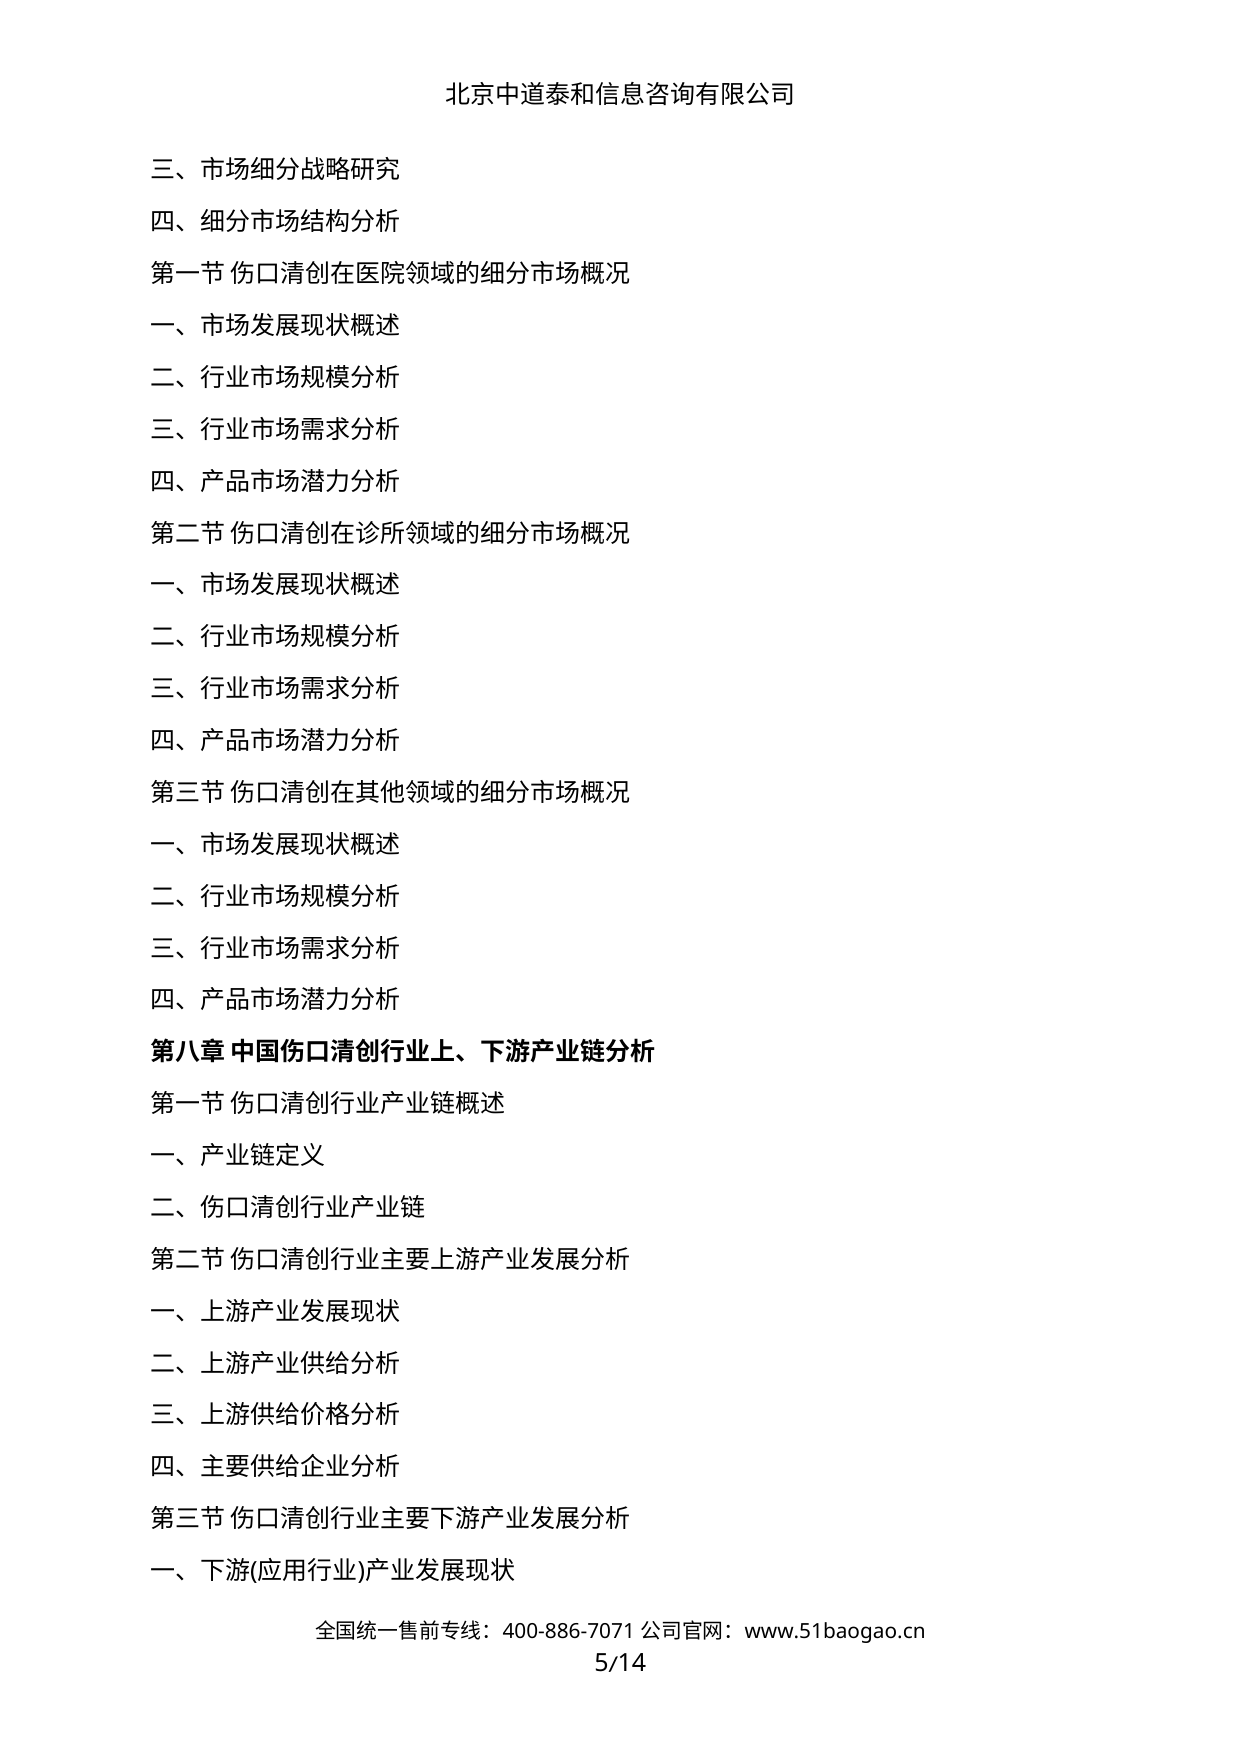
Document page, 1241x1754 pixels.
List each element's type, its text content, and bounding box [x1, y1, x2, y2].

text 三、上游供给价格分析 [150, 1395, 1090, 1431]
text 一、产业链定义 [150, 1136, 1090, 1172]
text 四、产品市场潜力分析 [150, 721, 1090, 757]
text 一、市场发展现状概述 [150, 824, 1090, 861]
text 一、下游(应用行业)产业发展现状 [150, 1551, 1090, 1587]
text 第八章 中国伤口清创行业上、下游产业链分析 [150, 1032, 1090, 1068]
text 第一节 伤口清创在医院领域的细分市场概况 [150, 254, 1090, 290]
text 二、行业市场规模分析 [150, 357, 1090, 394]
text 三、市场细分战略研究 [150, 150, 1090, 186]
text 四、产品市场潜力分析 [150, 980, 1090, 1016]
text 第三节 伤口清创行业主要下游产业发展分析 [150, 1499, 1090, 1535]
text 四、主要供给企业分析 [150, 1447, 1090, 1483]
text 第三节 伤口清创在其他领域的细分市场概况 [150, 772, 1090, 809]
text 一、市场发展现状概述 [150, 565, 1090, 601]
text 第二节 伤口清创在诊所领域的细分市场概况 [150, 513, 1090, 549]
text 三、行业市场需求分析 [150, 928, 1090, 964]
text 四、产品市场潜力分析 [150, 461, 1090, 497]
text 一、上游产业发展现状 [150, 1291, 1090, 1327]
text 二、上游产业供给分析 [150, 1343, 1090, 1379]
text 二、伤口清创行业产业链 [150, 1187, 1090, 1224]
text 四、细分市场结构分析 [150, 202, 1090, 238]
text 第二节 伤口清创行业主要上游产业发展分析 [150, 1239, 1090, 1276]
text 三、行业市场需求分析 [150, 409, 1090, 446]
text 二、行业市场规模分析 [150, 876, 1090, 912]
text 三、行业市场需求分析 [150, 669, 1090, 705]
text 二、行业市场规模分析 [150, 617, 1090, 653]
text 一、市场发展现状概述 [150, 306, 1090, 342]
text 第一节 伤口清创行业产业链概述 [150, 1084, 1090, 1120]
